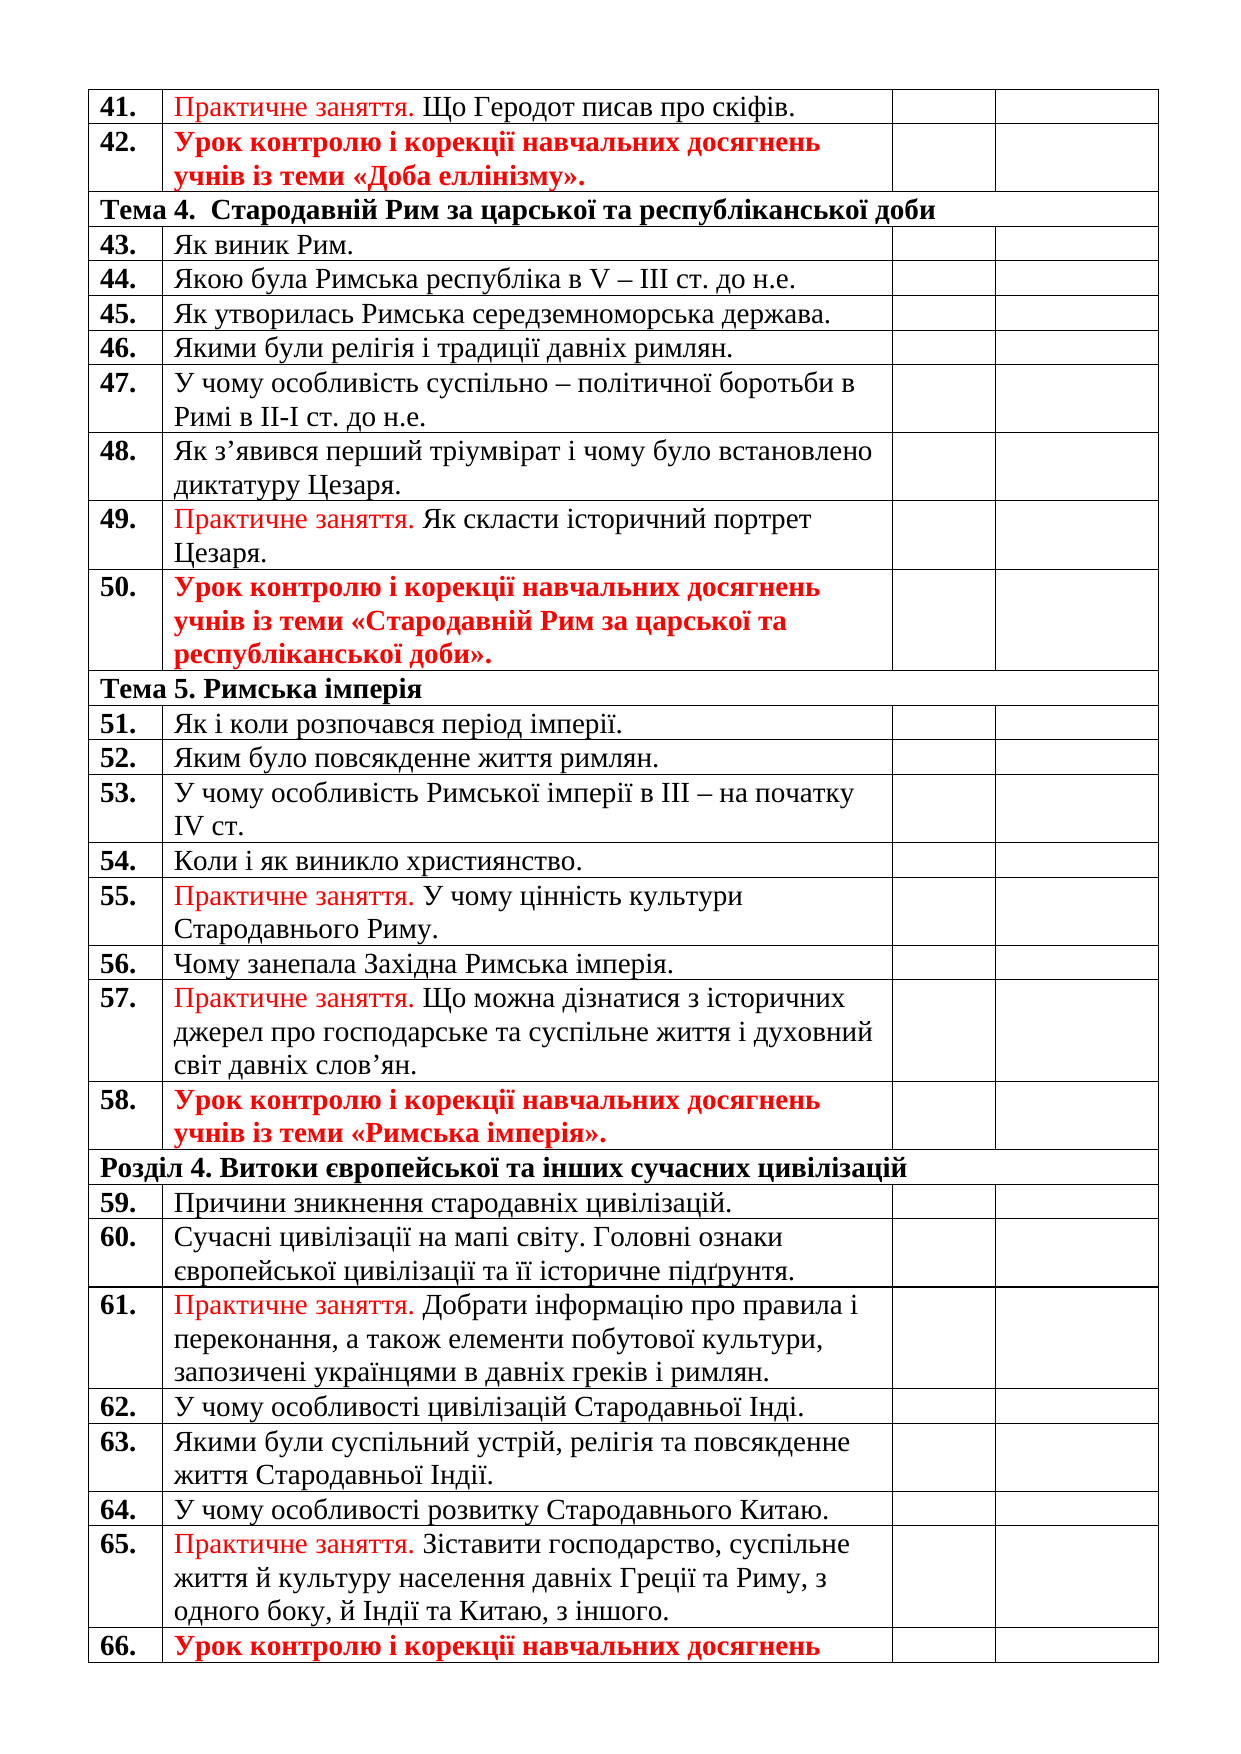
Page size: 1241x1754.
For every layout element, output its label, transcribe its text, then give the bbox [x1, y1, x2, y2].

table_cell Практичне заняття. Добрати інформацію про правила і переконання, а також елементи побутової культури, запозичені українцями в давніх греків і римлян. [163, 1288, 892, 1388]
table_cell [996, 124, 1158, 191]
table_cell [893, 90, 995, 123]
table_cell [89, 296, 162, 329]
table_cell [89, 331, 162, 364]
table_cell [89, 740, 162, 774]
table_cell [893, 124, 995, 191]
table_cell [89, 946, 162, 979]
table_cell [89, 501, 162, 568]
table_cell [89, 1219, 162, 1286]
table_cell [893, 1424, 995, 1491]
table_cell [89, 1082, 162, 1149]
table_cell [996, 261, 1158, 295]
table_cell [996, 878, 1158, 945]
table_cell Сучасні цивілізації на мапі світу. Головні ознаки європейської цивілізації та її історичне підґрунтя. [163, 1219, 892, 1286]
table_cell Причини зникнення стародавніх цивілізацій. [163, 1185, 892, 1218]
table_cell [996, 90, 1158, 123]
table_cell [89, 878, 162, 945]
table_cell [89, 261, 162, 295]
table_cell [89, 1185, 162, 1218]
table_cell [893, 878, 995, 945]
table_cell [893, 1526, 995, 1627]
table_cell [893, 1628, 995, 1662]
table_cell [89, 570, 162, 670]
table_cell [893, 261, 995, 295]
table_cell Урок контролю і корекції навчальних досягнень учнів із теми «Стародавній Рим за царської та республіканської доби». [163, 570, 892, 670]
table_cell [996, 1219, 1158, 1286]
table_cell [996, 433, 1158, 500]
table_cell [996, 946, 1158, 979]
table_cell [893, 570, 995, 670]
table_cell [893, 365, 995, 432]
table_cell [89, 90, 162, 123]
table_cell Чому занепала Західна Римська імперія. [163, 946, 892, 979]
table_cell [893, 227, 995, 260]
table_cell [893, 1288, 995, 1388]
table_cell [89, 1492, 162, 1525]
table_cell У чому особливість Римської імперії в ІІІ – на початку IV ст. [163, 775, 892, 842]
table_cell [996, 501, 1158, 568]
table_cell [893, 296, 995, 329]
table_cell Тема 4. Стародавній Рим за царської та республіканської доби [89, 192, 1158, 226]
table_cell [996, 1492, 1158, 1525]
table_cell [893, 331, 995, 364]
table_cell [89, 1389, 162, 1423]
table_cell [893, 706, 995, 739]
table_cell Практичне заняття. Як скласти історичний портрет Цезаря. [163, 501, 892, 568]
table_cell [996, 775, 1158, 842]
table_cell Якою була Римська республіка в V – ІІІ ст. до н.е. [163, 261, 892, 295]
table_cell [893, 501, 995, 568]
table_cell [893, 1389, 995, 1423]
table_cell [996, 980, 1158, 1081]
table_cell [89, 980, 162, 1081]
table_cell [996, 331, 1158, 364]
table_cell [89, 1424, 162, 1491]
table_cell [996, 1288, 1158, 1388]
table_cell [996, 1185, 1158, 1218]
table_cell [996, 296, 1158, 329]
table_cell [89, 1628, 162, 1662]
table_cell [996, 843, 1158, 877]
table_cell [893, 946, 995, 979]
table_cell [893, 1219, 995, 1286]
table_cell [893, 980, 995, 1081]
table_cell Практичне заняття. Зіставити господарство, суспільне життя й культуру населення давніх Греції та Риму, з одного боку, й Індії та Китаю, з іншого. [163, 1526, 892, 1627]
table_cell Практичне заняття. У чому цінність культури Стародавнього Риму. [163, 878, 892, 945]
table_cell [163, 1628, 892, 1662]
table_cell [893, 1185, 995, 1218]
table_cell Як з’явився перший тріумвірат і чому було встановлено диктатуру Цезаря. [163, 433, 892, 500]
table_cell [893, 775, 995, 842]
table_cell [89, 1526, 162, 1627]
table_cell [89, 433, 162, 500]
table_cell [893, 1492, 995, 1525]
table_cell [996, 706, 1158, 739]
table_cell [89, 706, 162, 739]
table_cell Яким було повсякденне життя римлян. [163, 740, 892, 774]
table_cell [996, 570, 1158, 670]
table_cell [996, 1389, 1158, 1423]
table_cell У чому особливості розвитку Стародавнього Китаю. [163, 1492, 892, 1525]
table_cell Урок контролю і корекції навчальних досягнень учнів із теми «Римська імперія». [163, 1082, 892, 1149]
table_cell Якими були суспільний устрій, релігія та повсякденне життя Стародавньої Індії. [163, 1424, 892, 1491]
table_cell [996, 365, 1158, 432]
table_cell [89, 124, 162, 191]
table_cell Як виник Рим. [163, 227, 892, 260]
table_cell Практичне заняття. Що можна дізнатися з історичних джерел про господарське та суспільне життя і духовний світ давніх слов’ян. [163, 980, 892, 1081]
table_cell Розділ 4. Витоки європейської та інших сучасних цивілізацій [89, 1150, 1158, 1184]
table_cell Тема 5. Римська імперія [89, 671, 1158, 705]
table_cell Коли і як виникло християнство. [163, 843, 892, 877]
table_cell Як і коли розпочався період імперії. [163, 706, 892, 739]
table_cell У чому особливість суспільно – політичної боротьби в Римі в ІІ-І ст. до н.е. [163, 365, 892, 432]
table_cell [996, 227, 1158, 260]
table_cell [89, 1288, 162, 1388]
table_cell [893, 433, 995, 500]
table_cell [89, 227, 162, 260]
table_cell У чому особливості цивілізацій Стародавньої Інді. [163, 1389, 892, 1423]
table_cell [996, 1424, 1158, 1491]
table_cell Практичне заняття. Що Геродот писав про скіфів. [163, 90, 892, 123]
table_cell [89, 843, 162, 877]
table_cell [893, 1082, 995, 1149]
table_cell [996, 740, 1158, 774]
table_cell [996, 1082, 1158, 1149]
table_cell [996, 1628, 1158, 1662]
table_cell [996, 1526, 1158, 1627]
table_cell [89, 365, 162, 432]
table_cell Якими були релігія і традиції давніх римлян. [163, 331, 892, 364]
table_cell [893, 843, 995, 877]
table_cell [893, 740, 995, 774]
table_cell Урок контролю і корекції навчальних досягнень учнів із теми «Доба еллінізму». [163, 124, 892, 191]
table_cell [89, 775, 162, 842]
table_cell Як утворилась Римська середземноморська держава. [163, 296, 892, 329]
